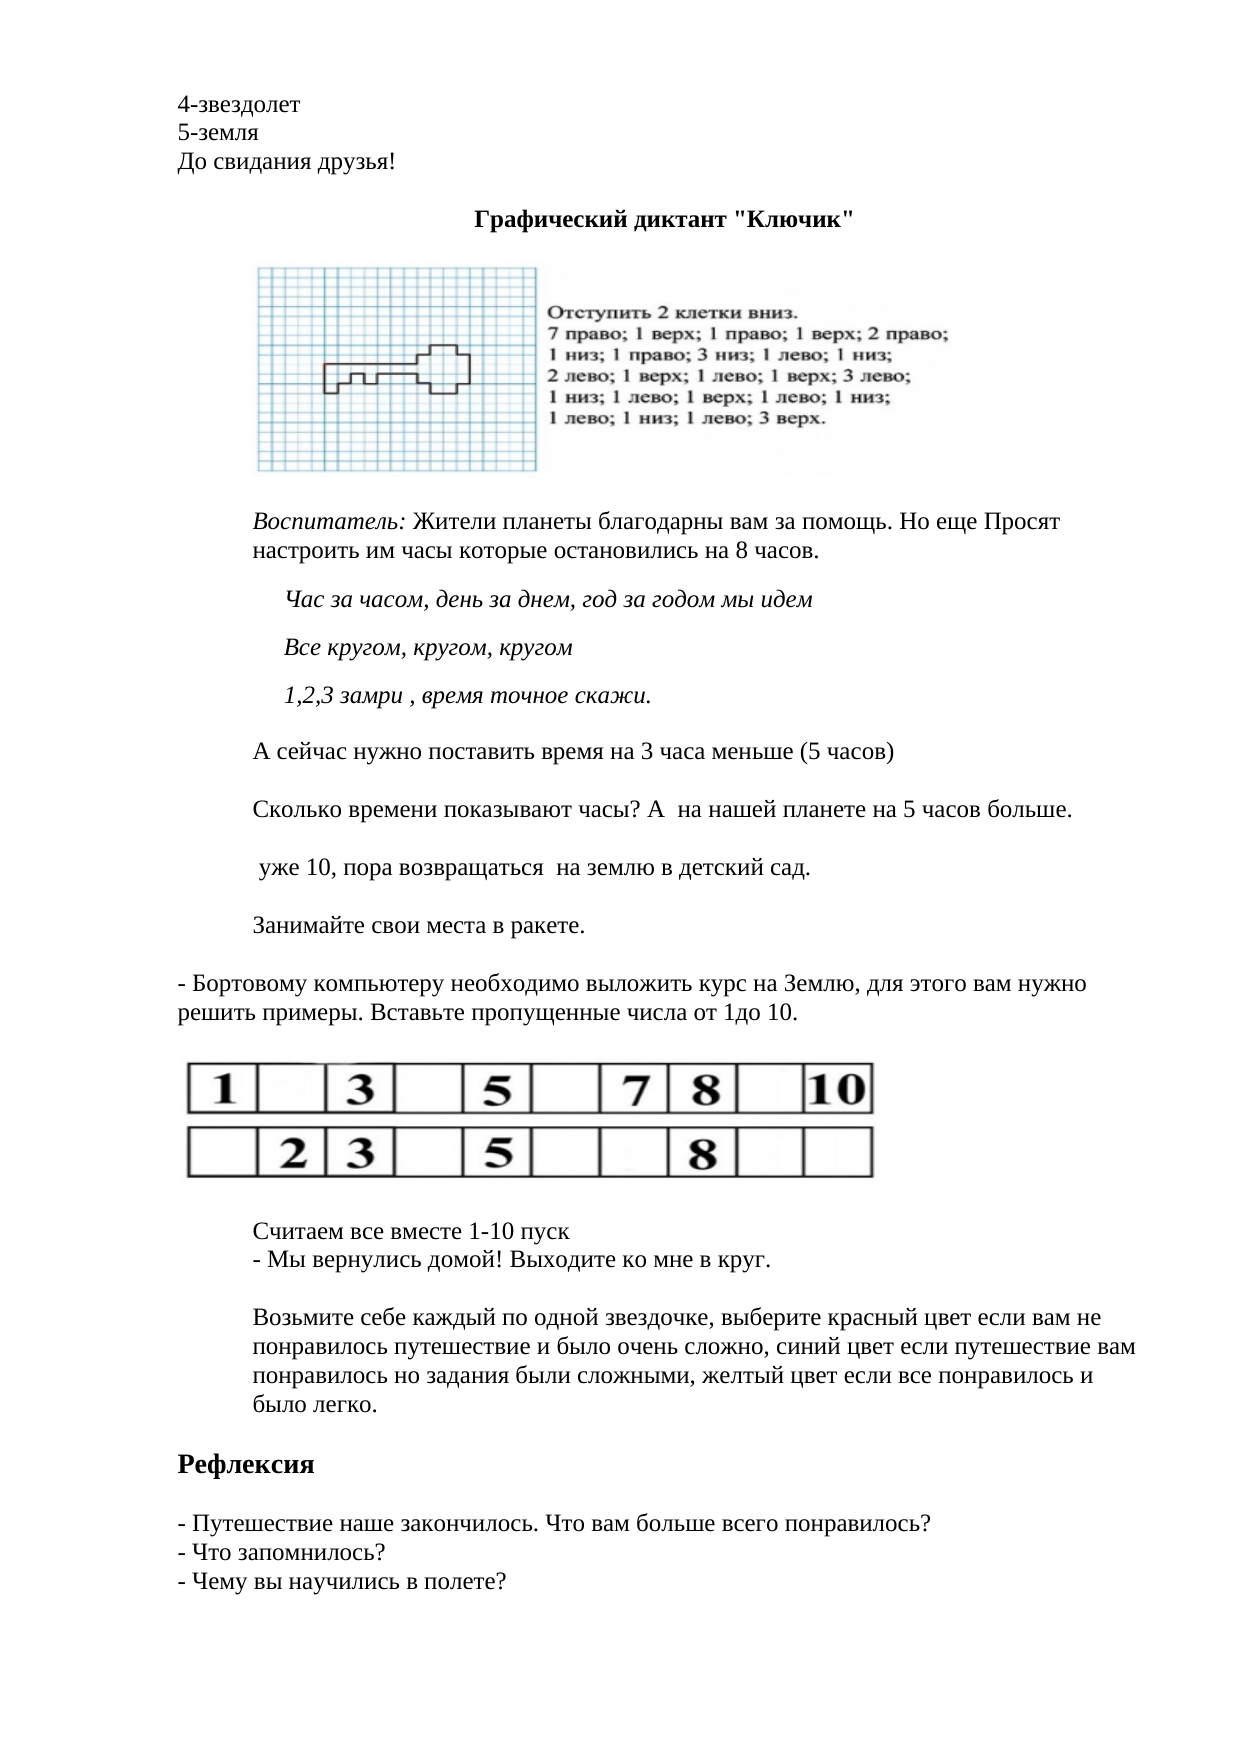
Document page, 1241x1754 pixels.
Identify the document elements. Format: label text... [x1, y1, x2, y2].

text - Путешествие наше закончилось. Что вам больше всего понравилось? - Что запомнилось? - Чему вы научились в полете? [177, 1508, 1152, 1594]
text 5-земля [177, 117, 1152, 146]
picture [252, 262, 956, 477]
text Занимайте свои места в ракете. [252, 910, 1152, 939]
text Возьмите себе каждый по одной звездочке, выберите красный цвет если вам не понравилось путешествие и было очень сложно, синий цвет если путешествие вам понравилось но задания были сложными, желтый цвет если все понравилось и было легко. [252, 1302, 1152, 1417]
text уже 10, пора возвращаться на землю в детский сад. [252, 852, 1152, 881]
text Все кругом, кругом, кругом [283, 641, 1152, 659]
text А сейчас нужно поставить время на 3 часа меньше (5 часов) [252, 736, 1152, 765]
picture [177, 1054, 881, 1187]
text Час за часом, день за днем, год за годом мы идем [283, 593, 1152, 611]
text Графический диктант "Ключик" [177, 204, 1152, 233]
text 4-звездолет [177, 89, 1152, 117]
text Сколько времени показывают часы? А на нашей планете на 5 часов больше. [252, 794, 1152, 823]
text Воспитатель: Жители планеты благодарны вам за помощь. Но еще Просят настроить им часы которые остановились на 8 часов. [252, 506, 1152, 563]
text - Бортовому компьютеру необходимо выложить курс на Землю, для этого вам нужно решить примеры. Вставьте пропущенные числа от 1до 10. [177, 968, 1152, 1026]
text До свидания друзья! [177, 146, 1152, 175]
text Рефлексия [177, 1447, 1152, 1479]
text Считаем все вместе 1-10 пуск - Мы вернулись домой! Выходите ко мне в круг. [252, 1216, 1152, 1273]
text 1,2,3 замри , время точное скажи. [283, 688, 1152, 707]
